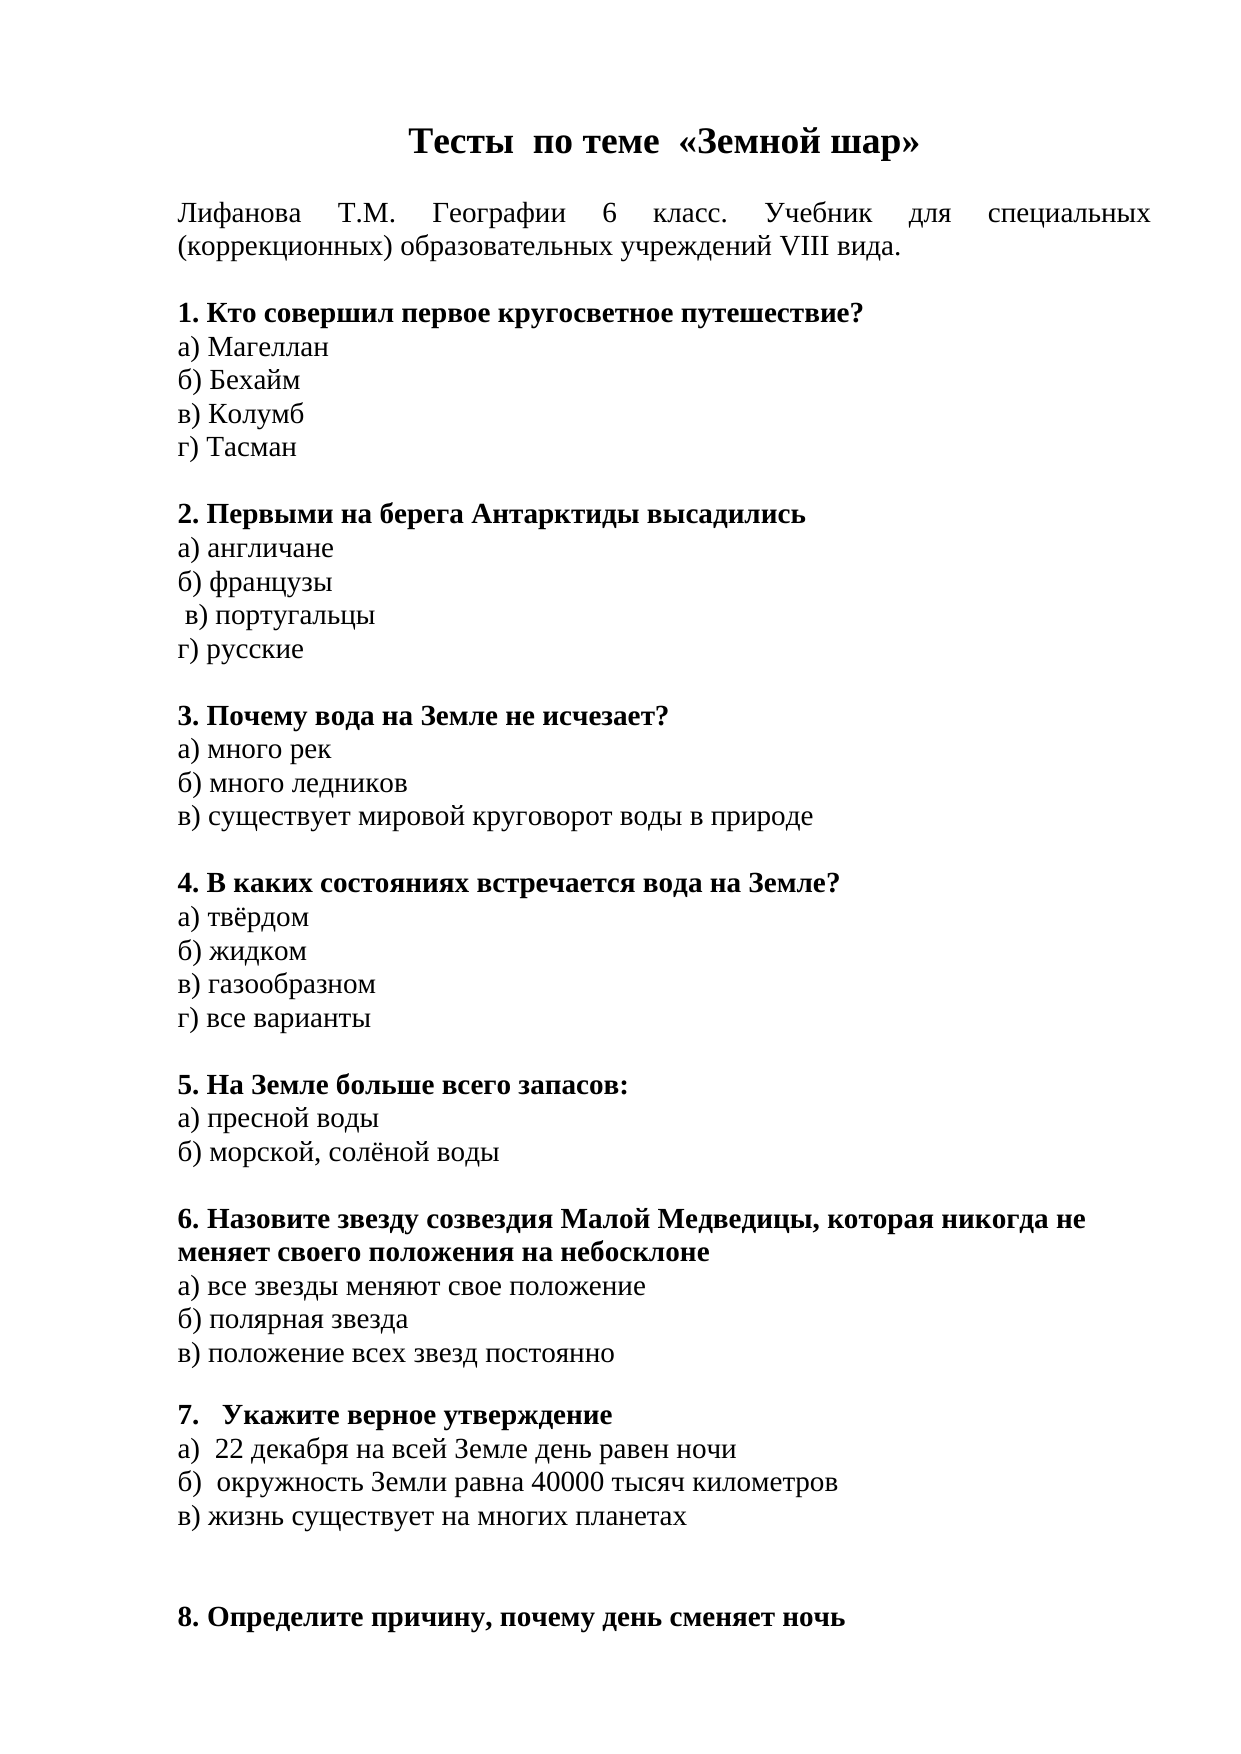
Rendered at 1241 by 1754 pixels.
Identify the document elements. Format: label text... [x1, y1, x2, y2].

text 2. Первыми на берега Антарктиды высадились а) англичане [177, 497, 1152, 564]
text в) существует мировой круговорот воды в природе [177, 798, 1152, 832]
text б) много ледников [177, 765, 1152, 798]
text б) жидком [177, 933, 1152, 966]
list Лифанова Т.М. Географии 6 класс. Учебник для специальных (коррекционных) образовательных учреждений VIII вида. [177, 195, 1152, 262]
text а) 22 декабря на всей Земле день равен ночи [177, 1431, 1152, 1464]
list Определите причину, почему день сменяет ночь [177, 1599, 1152, 1632]
list Тесты по теме «Земной шар» [177, 118, 1152, 161]
text в) положение всех звезд постоянно [177, 1335, 1152, 1369]
text г) Тасман [177, 429, 1152, 463]
text 1. Кто совершил первое кругосветное путешествие? а) Магеллан [177, 295, 1152, 362]
text б) французы [177, 564, 1152, 597]
text в) Колумб [177, 396, 1152, 429]
text г) русские [177, 631, 1152, 664]
text г) все варианты [177, 1000, 1152, 1033]
text б) морской, солёной воды [177, 1134, 1152, 1167]
text 3. Почему вода на Земле не исчезает? а) много рек [177, 698, 1152, 765]
text в) португальцы [177, 597, 1152, 631]
list Назовите звезду созвездия Малой Медведицы, которая никогда не меняет своего положения на небосклоне [177, 1201, 1152, 1268]
text б) Бехайм [177, 362, 1152, 396]
text 4. В каких состояниях встречается вода на Земле? а) твёрдом [177, 866, 1152, 933]
text а) все звезды меняют свое положение [177, 1268, 1152, 1302]
text б) окружность Земли равна 40000 тысяч километров [177, 1464, 1152, 1498]
text 5. На Земле больше всего запасов: а) пресной воды [177, 1067, 1152, 1134]
text в) жизнь существует на многих планетах [177, 1498, 1152, 1532]
text б) полярная звезда [177, 1302, 1152, 1335]
text в) газообразном [177, 966, 1152, 1000]
list Укажите верное утверждение [177, 1397, 1152, 1431]
